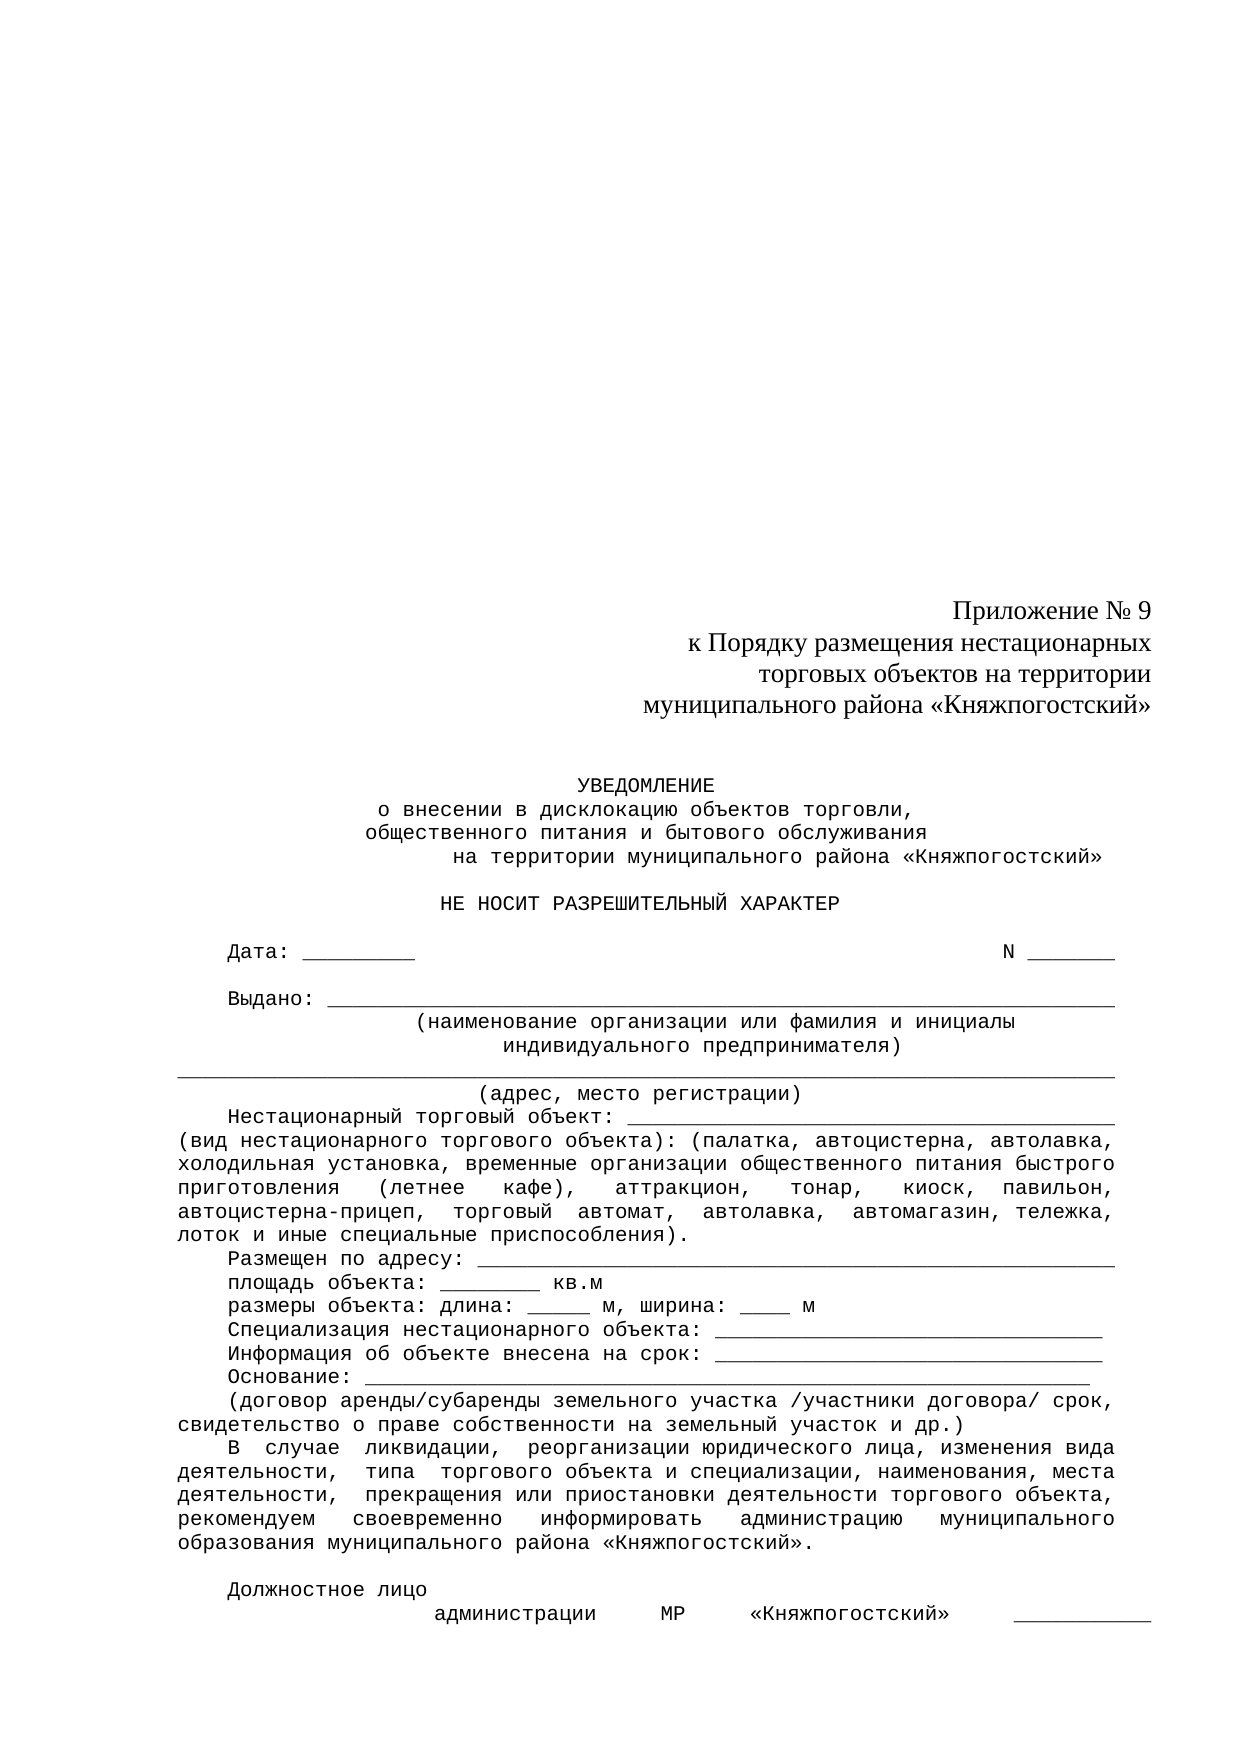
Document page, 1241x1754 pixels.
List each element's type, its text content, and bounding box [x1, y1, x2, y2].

text деятельности, прекращения или приостановки деятельности торгового объекта, [177, 1484, 1152, 1508]
text холодильная установка, временные организации общественного питания быстрого [177, 1153, 1152, 1177]
text образования муниципального района «Княжпогостский». [177, 1532, 1152, 1555]
text индивидуального предпринимателя) [177, 1035, 1152, 1059]
text о внесении в дисклокацию объектов торговли, [177, 799, 1152, 822]
text Должностное лицо [177, 1579, 1152, 1603]
text свидетельство о праве собственности на земельный участок и др.) [177, 1413, 1152, 1437]
text Дата: _________ N _______ [177, 941, 1152, 964]
text (вид нестационарного торгового объекта): (палатка, автоцистерна, автолавка, [177, 1130, 1152, 1153]
text к Порядку размещения нестационарных [177, 626, 1152, 657]
text Информация об объекте внесена на срок: _______________________________ [177, 1343, 1152, 1366]
text (адрес, место регистрации) [177, 1082, 1152, 1106]
text Размещен по адресу: ___________________________________________________ [177, 1248, 1152, 1272]
text автоцистерна-прицеп, торговый автомат, автолавка, автомагазин, тележка, [177, 1201, 1152, 1224]
text УВЕДОМЛЕНИЕ [177, 775, 1152, 799]
text размеры объекта: длина: _____ м, ширина: ____ м [177, 1295, 1152, 1319]
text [177, 1603, 1152, 1626]
text (договор аренды/субаренды земельного участка /участники договора/ срок, [177, 1390, 1152, 1413]
text (наименование организации или фамилия и инициалы [177, 1012, 1152, 1035]
text Выдано: _______________________________________________________________ [177, 988, 1152, 1012]
text рекомендуем своевременно информировать администрацию муниципального [177, 1508, 1152, 1532]
text лоток и иные специальные приспособления). [177, 1224, 1152, 1248]
text Приложение № 9 [177, 594, 1152, 626]
text ___________________________________________________________________________ [177, 1059, 1152, 1082]
text приготовления (летнее кафе), аттракцион, тонар, киоск, павильон, [177, 1177, 1152, 1201]
text Специализация нестационарного объекта: _______________________________ [177, 1319, 1152, 1343]
text Нестационарный торговый объект: _______________________________________ [177, 1106, 1152, 1130]
text на территории муниципального района «Княжпогостский» [177, 846, 1152, 870]
text деятельности, типа торгового объекта и специализации, наименования, места [177, 1461, 1152, 1484]
text В случае ликвидации, реорганизации юридического лица, изменения вида [177, 1437, 1152, 1461]
text муниципального района «Княжпогостский» [177, 688, 1152, 719]
text Основание: __________________________________________________________ [177, 1366, 1152, 1390]
text НЕ НОСИТ РАЗРЕШИТЕЛЬНЫЙ ХАРАКТЕР [177, 893, 1152, 917]
text общественного питания и бытового обслуживания [177, 822, 1152, 846]
text торговых объектов на территории [177, 657, 1152, 688]
text площадь объекта: ________ кв.м [177, 1272, 1152, 1295]
